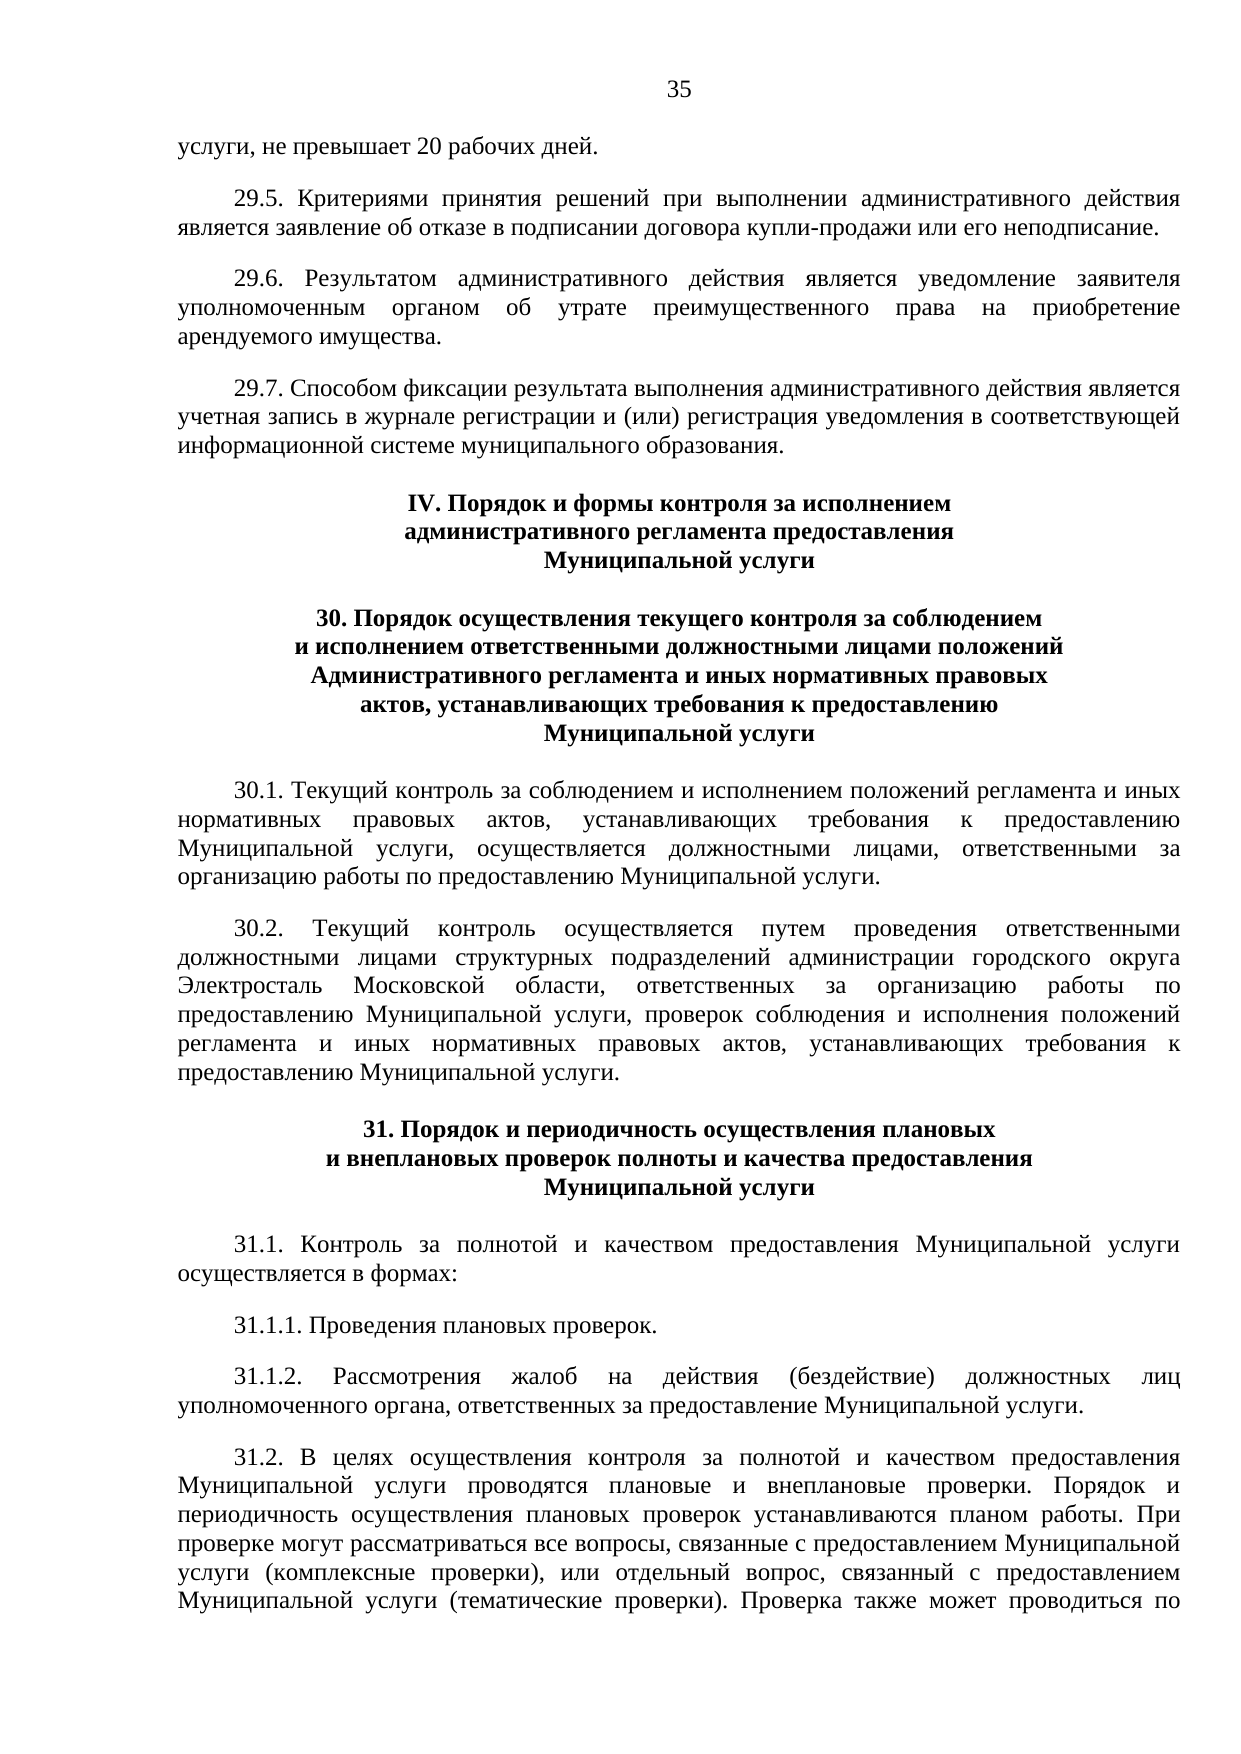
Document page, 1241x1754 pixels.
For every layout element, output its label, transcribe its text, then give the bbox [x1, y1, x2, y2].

title Муниципальной услуги [177, 1172, 1181, 1201]
text 29.7. Способом фиксации результата выполнения административного действия является учетная запись в журнале регистрации и (или) регистрация уведомления в соответствующей информационной системе муниципального образования. [177, 373, 1181, 459]
title 31. Порядок и периодичность осуществления плановых [177, 1114, 1181, 1143]
text 29.6. Результатом административного действия является уведомление заявителя уполномоченным органом об утрате преимущественного права на приобретение арендуемого имущества. [177, 263, 1181, 350]
title административного регламента предоставления [177, 516, 1181, 545]
title Муниципальной услуги [177, 545, 1181, 574]
title Административного регламента и иных нормативных правовых [177, 660, 1181, 689]
title и внеплановых проверок полноты и качества предоставления [177, 1143, 1181, 1172]
text 30.1. Текущий контроль за соблюдением и исполнением положений регламента и иных нормативных правовых актов, устанавливающих требования к предоставлению Муниципальной услуги, осуществляется должностными лицами, ответственными за организацию работы по предоставлению Муниципальной услуги. [177, 775, 1181, 890]
text 29.5. Критериями принятия решений при выполнении административного действия является заявление об отказе в подписании договора купли-продажи или его неподписание. [177, 183, 1181, 241]
text 31.1. Контроль за полнотой и качеством предоставления Муниципальной услуги осуществляется в формах: [177, 1229, 1181, 1287]
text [177, 1442, 1181, 1614]
title IV. Порядок и формы контроля за исполнением [177, 488, 1181, 516]
title 30. Порядок осуществления текущего контроля за соблюдением [177, 603, 1181, 631]
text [177, 131, 1181, 160]
text 31.1.1. Проведения плановых проверок. [177, 1310, 1181, 1338]
text 31.1.2. Рассмотрения жалоб на действия (бездействие) должностных лиц уполномоченного органа, ответственных за предоставление Муниципальной услуги. [177, 1361, 1181, 1419]
title Муниципальной услуги [177, 718, 1181, 746]
text 30.2. Текущий контроль осуществляется путем проведения ответственными должностными лицами структурных подразделений администрации городского округа Электросталь Московской области, ответственных за организацию работы по предоставлению Муниципальной услуги, проверок соблюдения и исполнения положений регламента и иных нормативных правовых актов, устанавливающих требования к предоставлению Муниципальной услуги. [177, 913, 1181, 1086]
title актов, устанавливающих требования к предоставлению [177, 689, 1181, 718]
title и исполнением ответственными должностными лицами положений [177, 631, 1181, 660]
